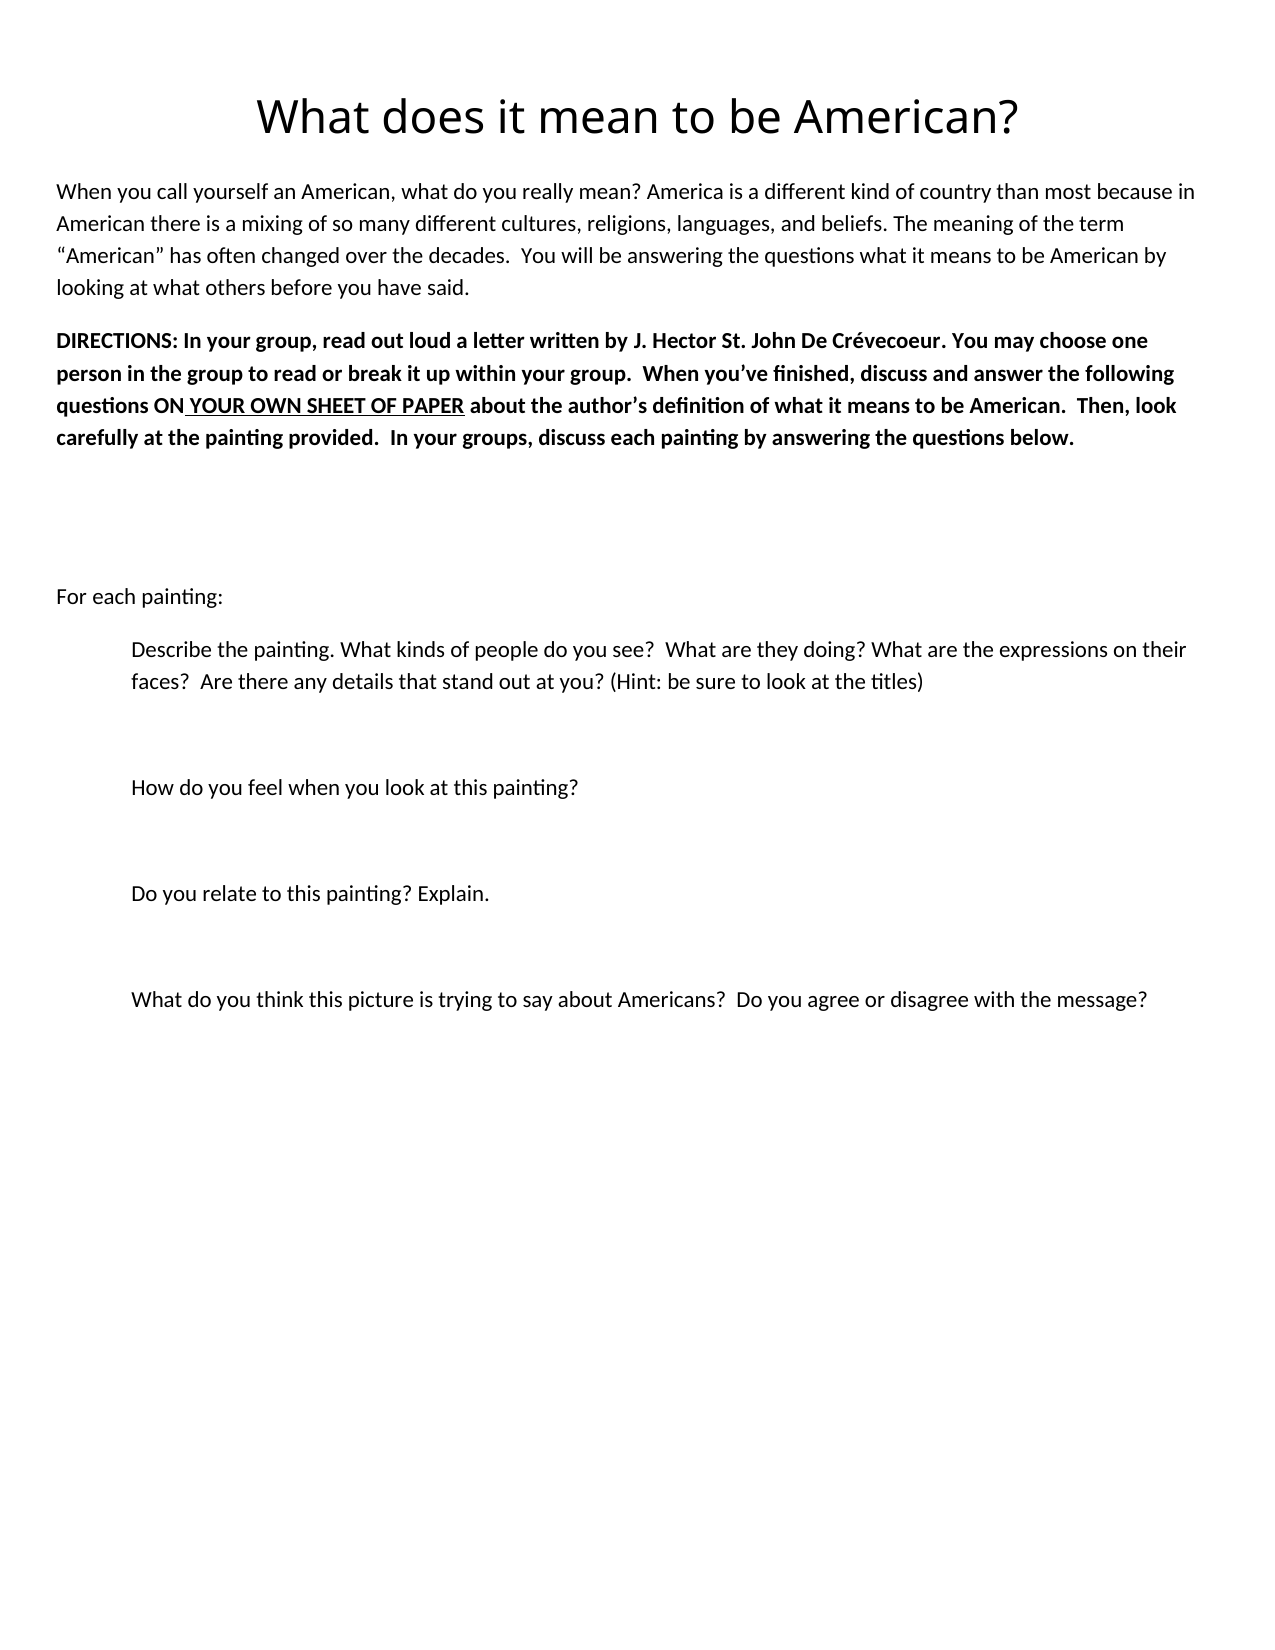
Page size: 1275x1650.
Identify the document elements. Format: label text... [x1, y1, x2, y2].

text What does it mean to be American? [56, 84, 1219, 147]
text How do you feel when you look at this painting? [56, 773, 1219, 801]
text DIRECTIONS: In your group, read out loud a letter written by J. Hector St. John De Crévecoeur. You may choose one person in the group to read or break it up within your group. When you’ve finished, discuss and answer the following questions ON YOUR OWN SHEET OF PAPER about the author’s definition of what it means to be American. Then, look carefully at the painting provided. In your groups, discuss each painting by answering the questions below. [56, 326, 1219, 451]
text When you call yourself an American, what do you really mean? America is a different kind of country than most because in American there is a mixing of so many different cultures, religions, languages, and beliefs. The meaning of the term “American” has often changed over the decades. You will be answering the questions what it means to be American by looking at what others before you have said. [56, 177, 1219, 301]
text What do you think this picture is trying to say about Americans? Do you agree or disagree with the message? [131, 985, 1219, 1013]
text Do you relate to this painting? Explain. [56, 879, 1219, 907]
text Describe the painting. What kinds of people do you see? What are they doing? What are the expressions on their faces? Are there any details that stand out at you? (Hint: be sure to look at the titles) [131, 635, 1219, 695]
text For each painting: [56, 582, 1219, 610]
